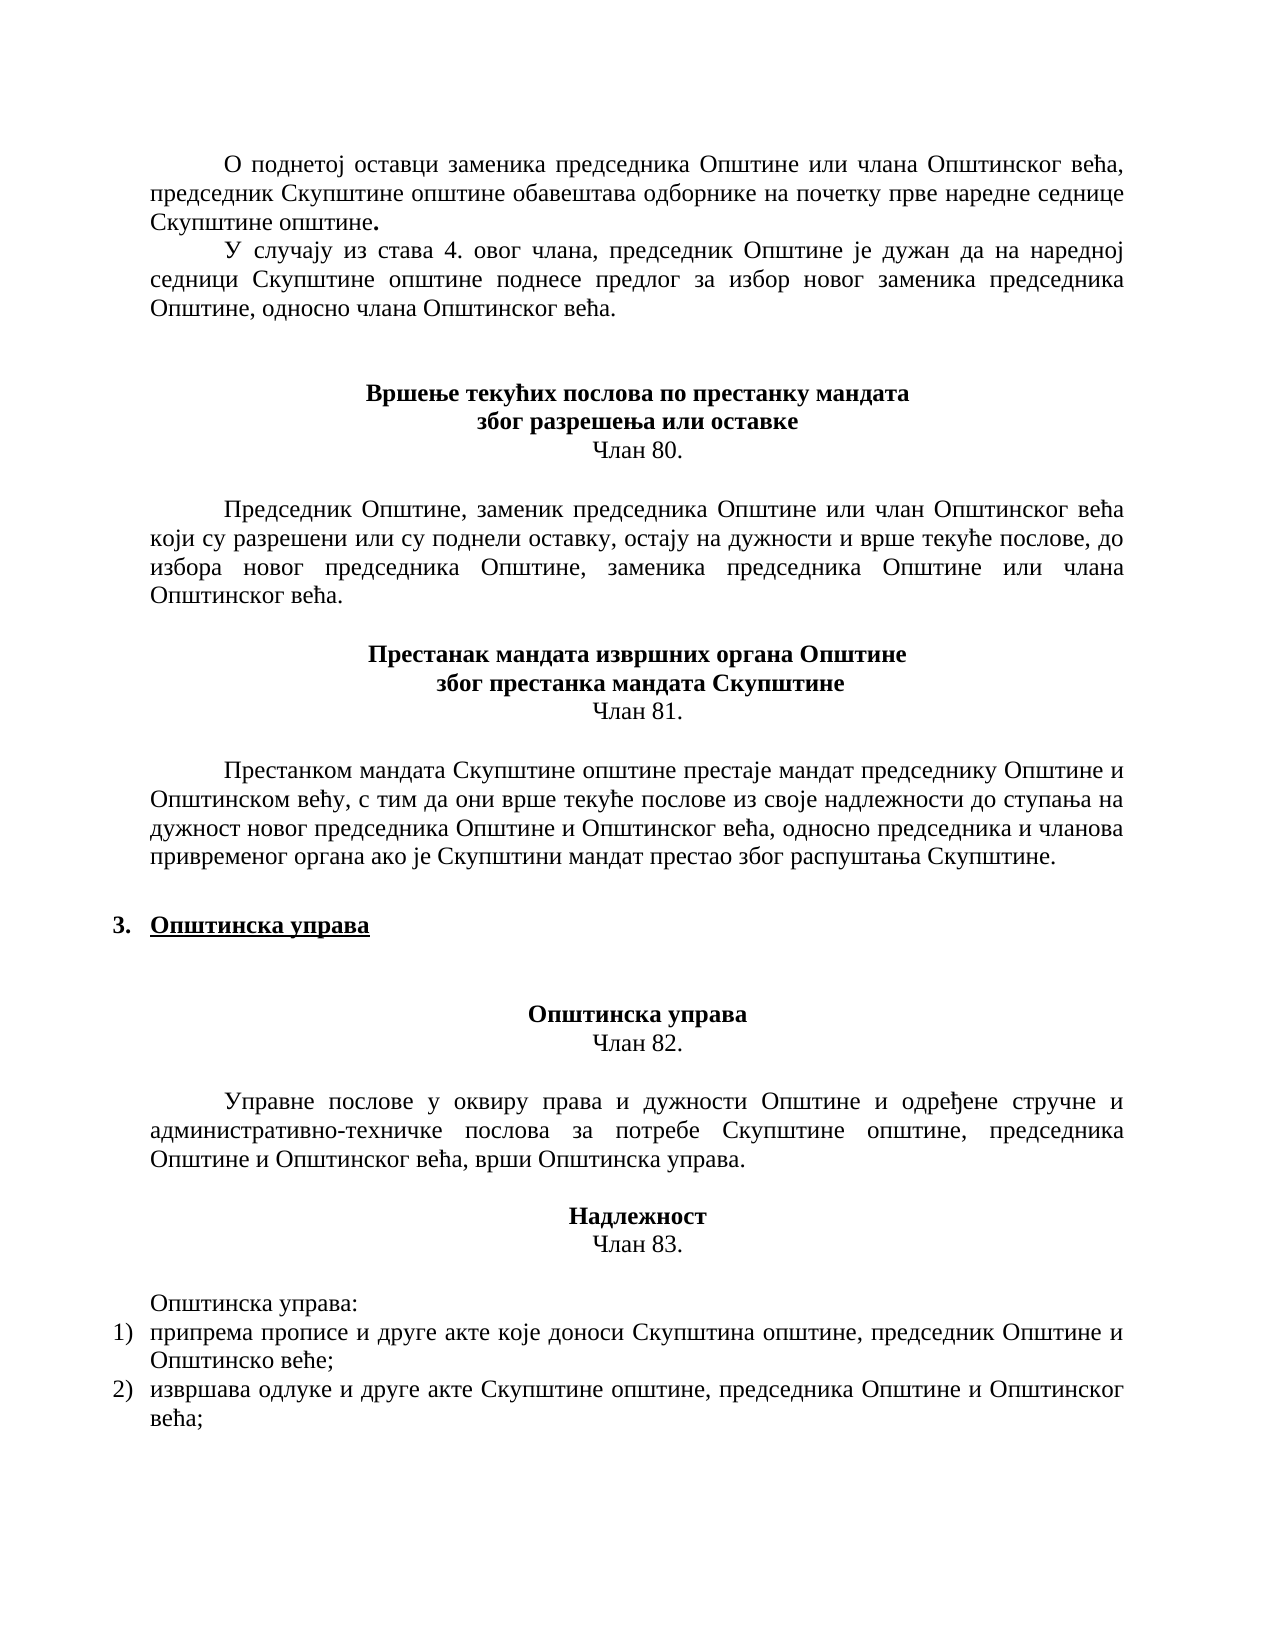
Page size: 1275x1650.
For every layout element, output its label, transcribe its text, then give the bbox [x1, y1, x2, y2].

text Члан 83. [150, 1230, 1125, 1258]
text Престанком мандата Скупштине општине престаје мандат председнику Општине и Општинском већу, с тим да они врше текуће послове из своје надлежности до ступања на дужност новог председника Општине и Општинског већа, односно председника и чланова привременог органа ако је Скупштини мандат престао због распуштања Скупштине. [150, 756, 1125, 870]
text Престанак мандата извршних органа Општине [150, 639, 1125, 668]
list случају из става 4. овог члана, председник Општине је дужан да на наредној седници Скупштине општине поднесе предлог за избор новог заменика председника Општине, односно члана Општинског већа. [150, 236, 1125, 321]
text Надлежност [150, 1201, 1125, 1230]
text Управне послове у оквиру права и дужности Општине и одређене стручне и административно-техничке послова за потребе Скупштине општине, председника Општине и Општинског већа, врши Општинска управа. [150, 1087, 1125, 1172]
text Члан 82. [150, 1028, 1125, 1057]
text О поднетој оставци заменика председника Општине или члана Општинског већа, председник Скупштине општине обавештава одборнике на почетку прве наредне седнице Скупштине општине. [150, 150, 1125, 236]
text Председник Општине, заменик председника Општине или члан Општинског већа који су разрешени или су поднели оставку, остају на дужности и врше текуће послове, до избора новог председника Општине, заменика председника Општине или члана Општинског већа. [150, 495, 1125, 609]
list Општинска управа [112, 910, 1125, 939]
text Општинска управа [150, 999, 1125, 1028]
text Вршење текућих послова по престанку мандата [150, 378, 1125, 407]
list припрема прописе и друге акте које доноси Скупштина општине, председник Општине и Општинско веће; [112, 1317, 1125, 1374]
text Члан 80. [150, 436, 1125, 464]
text због престанка мандата Скупштине [150, 668, 1131, 697]
text због разрешења или оставке [150, 407, 1125, 435]
text Општинска управа: [150, 1288, 1125, 1317]
text Члан 81. [150, 697, 1125, 725]
list извршава одлуке и друге акте Скупштине општине, председника Општине и Општинског већа; [112, 1374, 1125, 1432]
